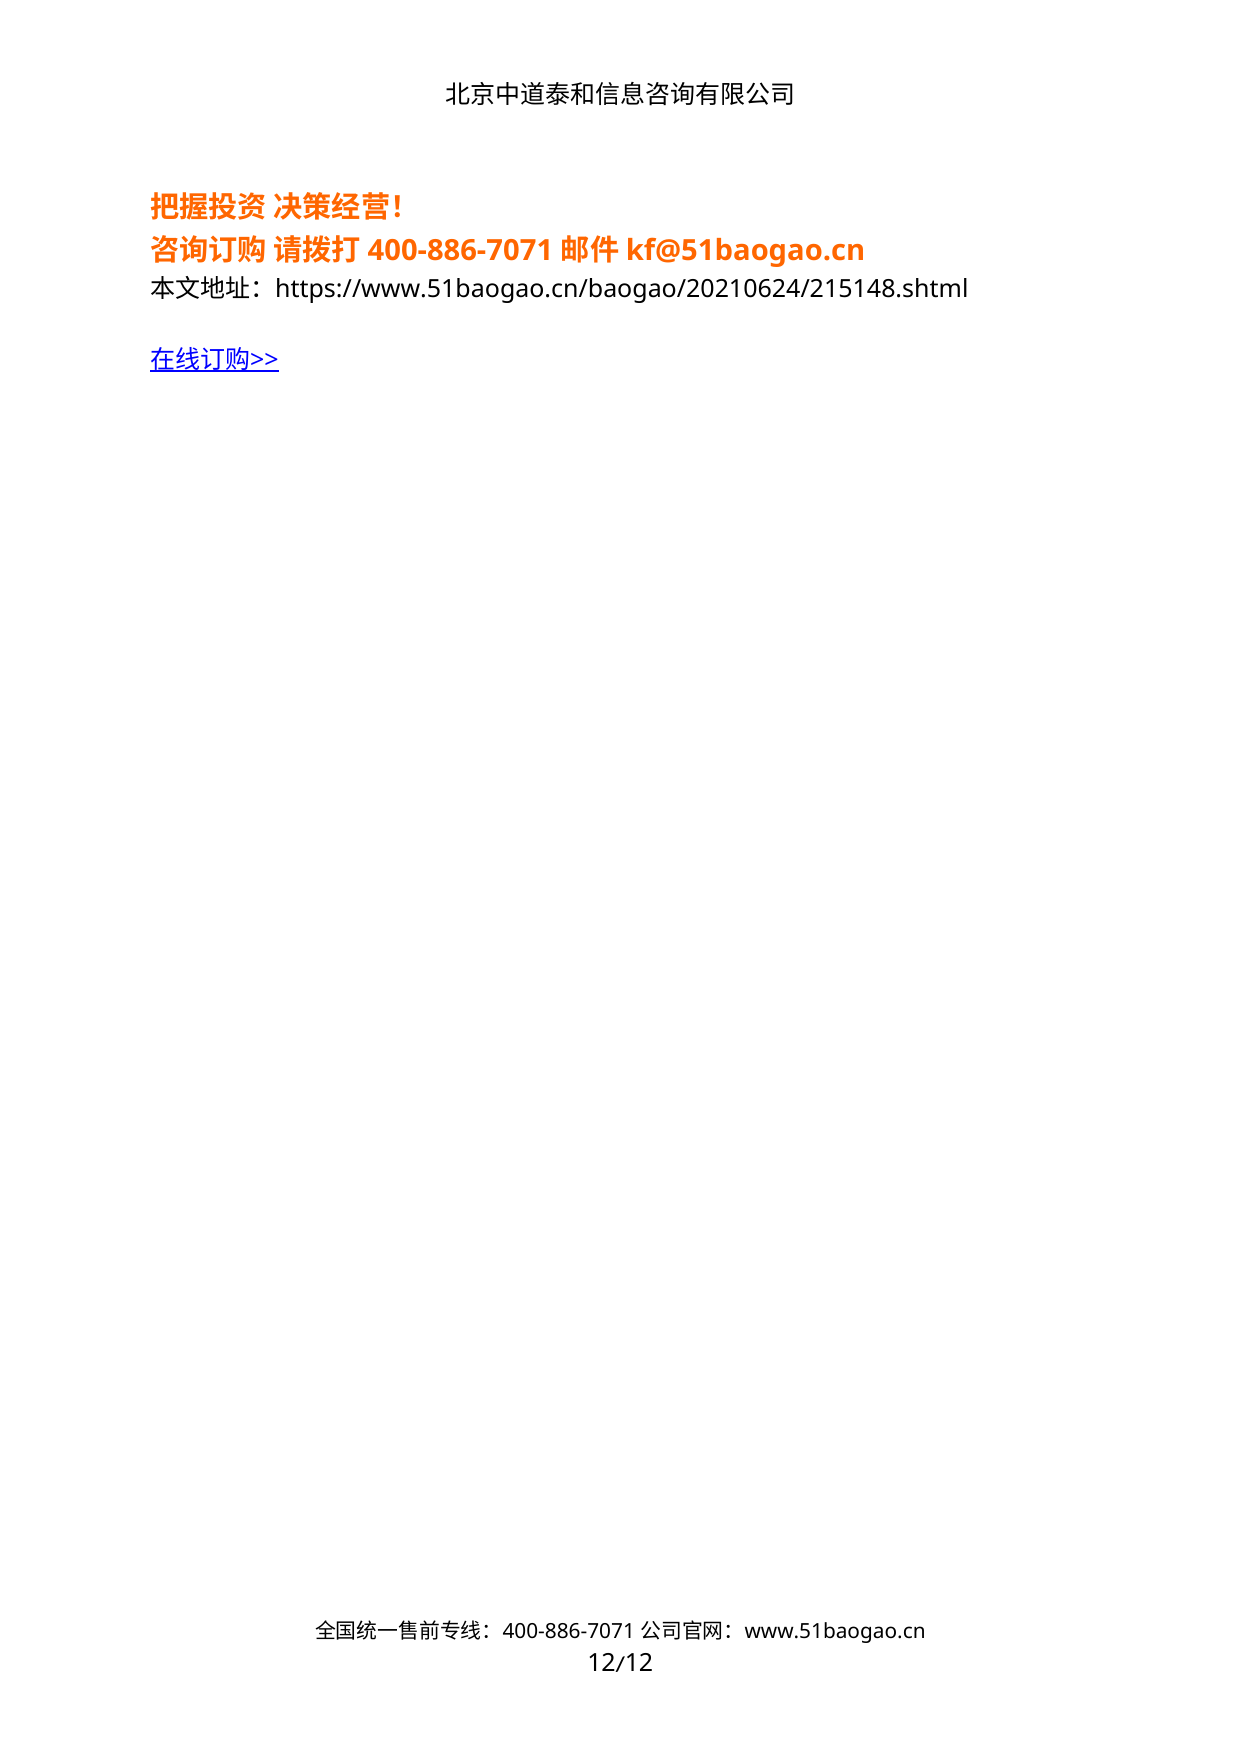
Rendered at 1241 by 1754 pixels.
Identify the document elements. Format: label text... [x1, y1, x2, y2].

text 把握投资 决策经营！咨询订购 请拨打 400-886-7071 邮件 kf@51baogao.cn本文地址：https://www.51baogao.cn/baogao/20210624/215148.shtml [150, 150, 1090, 305]
text 在线订购>> [150, 305, 1090, 375]
